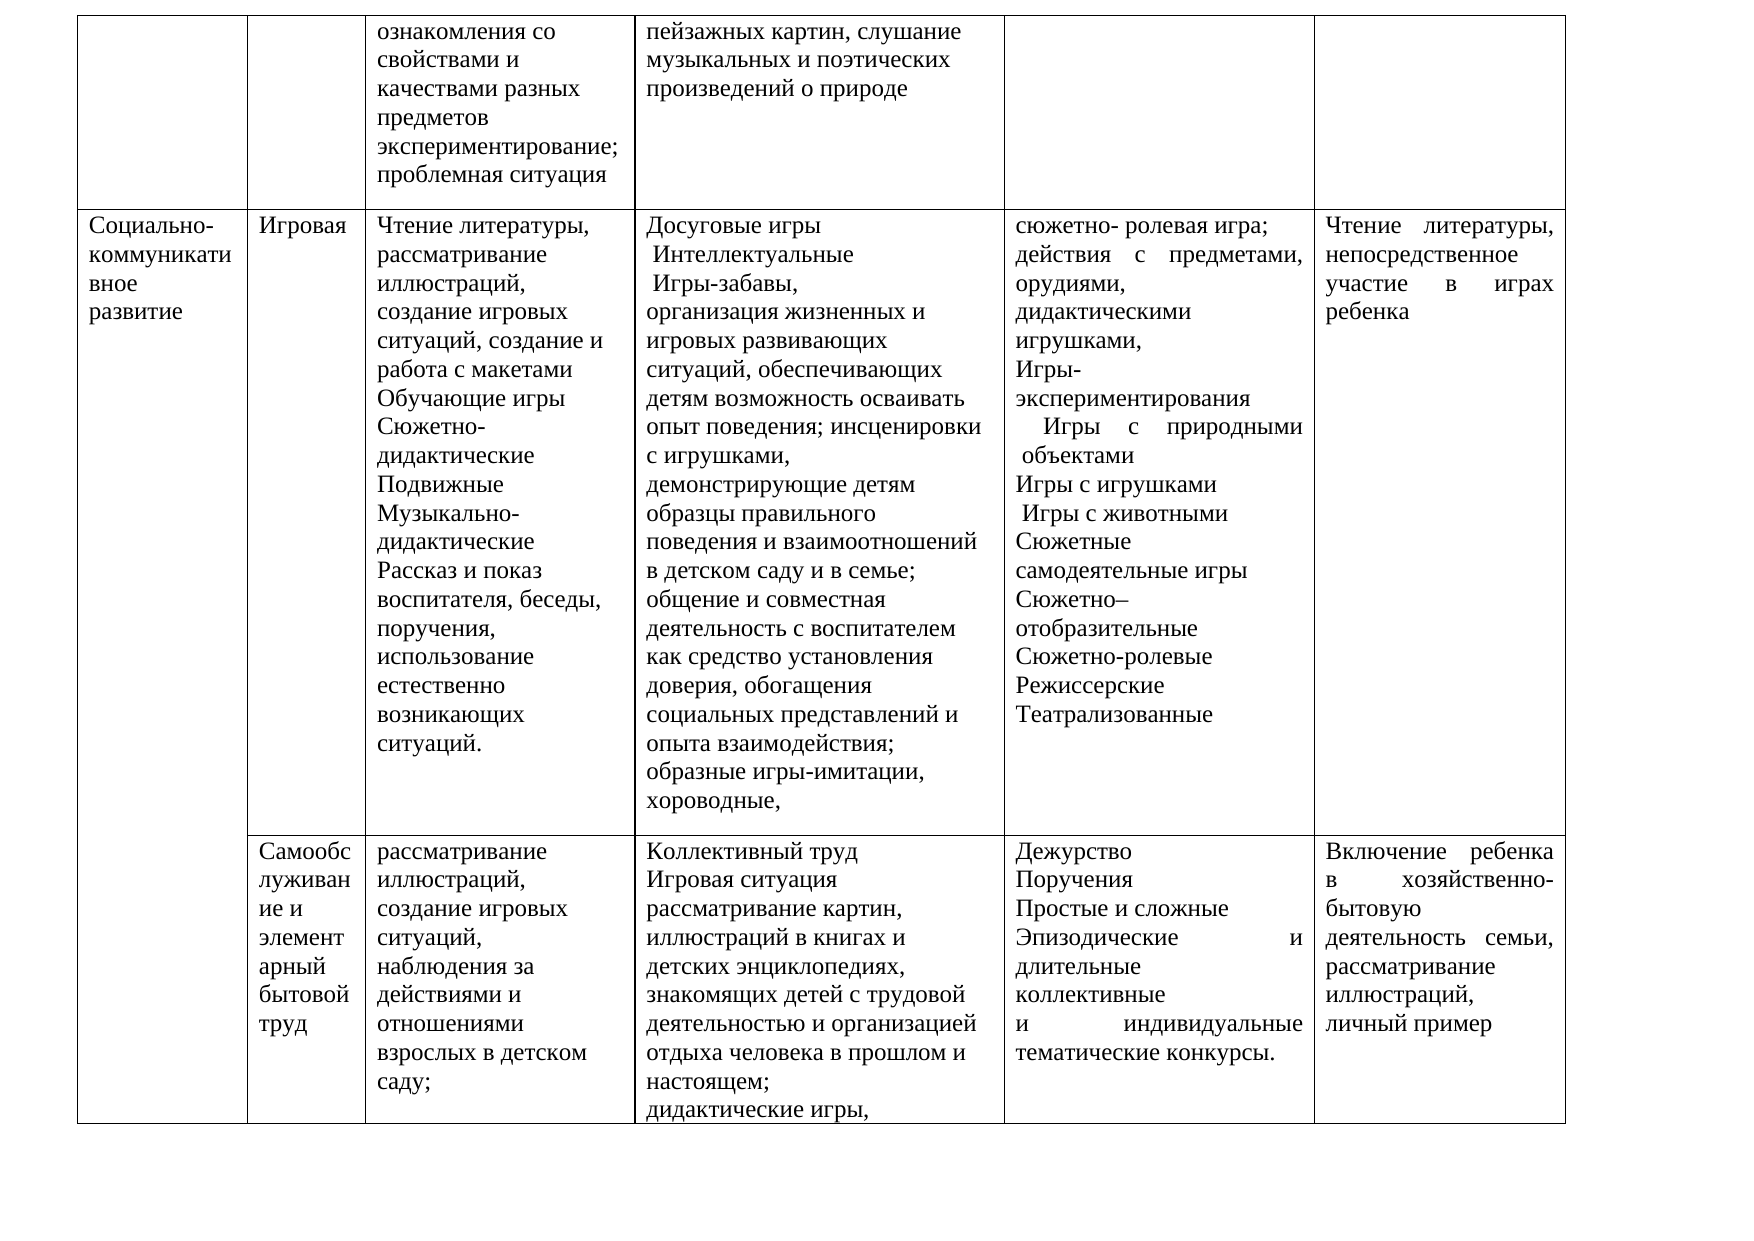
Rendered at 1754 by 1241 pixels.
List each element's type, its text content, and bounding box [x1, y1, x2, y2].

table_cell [1005, 836, 1314, 1123]
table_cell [366, 16, 634, 209]
table_cell Чтение литературы, рассматривание иллюстраций, создание игровых ситуаций, создание и работа с макетами Обучающие игры Сюжетно-дидактические Подвижные Музыкально-дидактические Рассказ и показ воспитателя, беседы, поручения, использование естественно возникающих ситуаций. [366, 210, 634, 835]
table_cell сюжетно- ролевая игра; действия с предметами, орудиями, дидактическими игрушками, Игры-экспериментирования Игры с природными объектами Игры с игрушками Игры с животными Сюжетные самодеятельные игры Сюжетно–отобразительные Сюжетно-ролевые Режиссерские Театрализованные [1005, 210, 1314, 835]
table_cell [636, 16, 1004, 209]
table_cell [1315, 16, 1565, 209]
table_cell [1315, 836, 1565, 1123]
table_cell Социально-коммуникативное развитие [78, 210, 247, 1123]
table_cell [248, 16, 365, 209]
table_cell Чтение литературы, непосредственное участие в играх ребенка [1315, 210, 1565, 835]
table_cell Досуговые игры Интеллектуальные Игры-забавы, организация жизненных и игровых развивающих ситуаций, обеспечивающих детям возможность осваивать опыт поведения; инсценировки с игрушками, демонстрирующие детям образцы правильного поведения и взаимоотношений в детском саду и в семье; общение и совместная деятельность с воспитателем как средство установления доверия, обогащения социальных представлений и опыта взаимодействия; образные игры-имитации, хороводные, [636, 210, 1004, 835]
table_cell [248, 836, 365, 1123]
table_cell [636, 836, 1004, 1123]
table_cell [78, 16, 247, 209]
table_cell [1005, 16, 1314, 209]
table_cell Игровая [248, 210, 365, 835]
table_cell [366, 836, 634, 1123]
